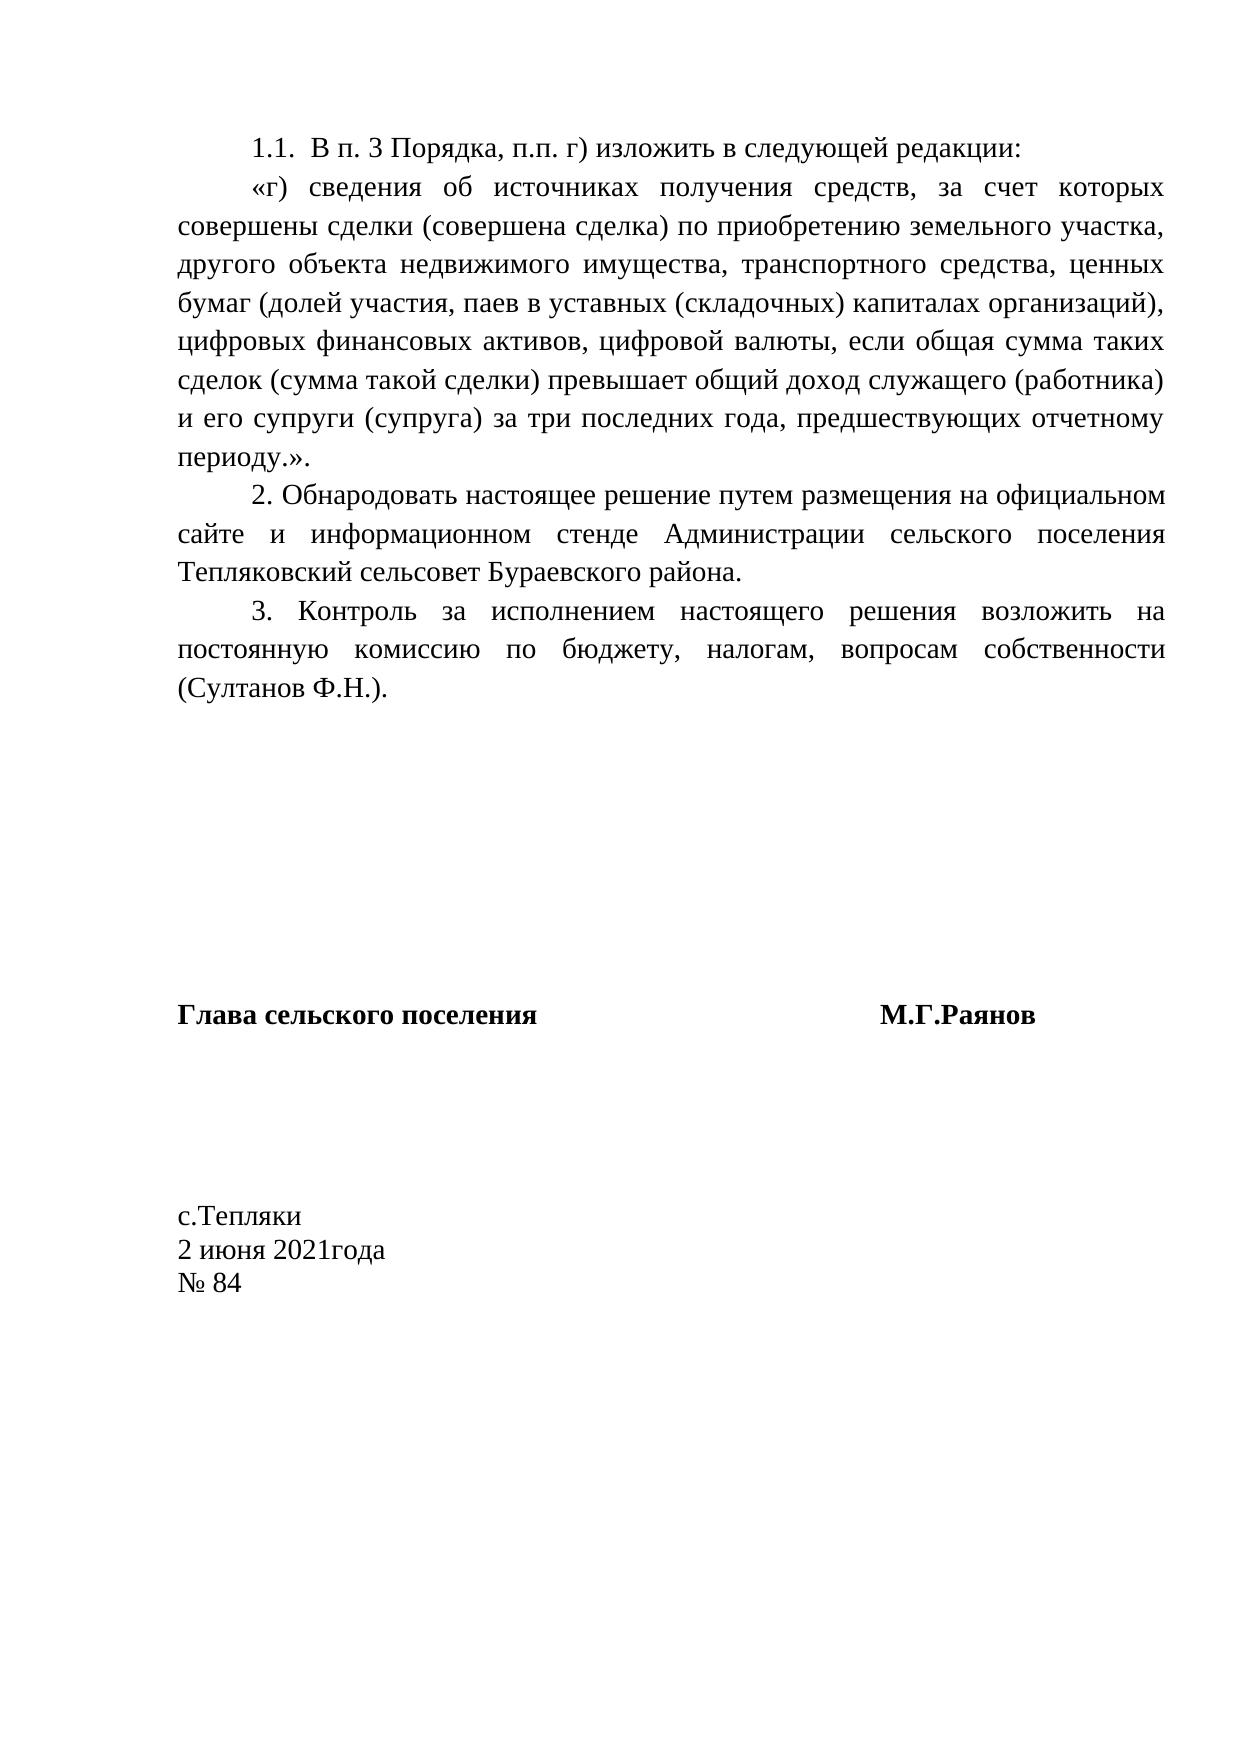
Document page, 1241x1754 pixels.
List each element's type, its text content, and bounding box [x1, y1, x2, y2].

text 2. Обнародовать настоящее решение путем размещения на официальном сайте и информационном стенде Администрации сельского поселения Тепляковский сельсовет Бураевского района. [177, 477, 1166, 588]
text Глава сельского поселения М.Г.Раянов [177, 997, 1166, 1031]
text «г) сведения об источниках получения средств, за счет которых совершены сделки (совершена сделка) по приобретению земельного участка, другого объекта недвижимого имущества, транспортного средства, ценных бумаг (долей участия, паев в уставных (складочных) капиталах организаций), цифровых финансовых активов, цифровой валюты, если общая сумма таких сделок (сумма такой сделки) превышает общий доход служащего (работника) и его супруги (супруга) за три последних года, предшествующих отчетному периоду.». [177, 169, 1166, 472]
text 1.1. В п. 3 Порядка, п.п. г) изложить в следующей редакции: [177, 131, 1166, 164]
text № 84 [177, 1265, 1166, 1299]
text 3. Контроль за исполнением настоящего решения возложить на постоянную комиссию по бюджету, налогам, вопросам собственности (Султанов Ф.Н.). [177, 593, 1166, 704]
text 2 июня 2021года [177, 1232, 1166, 1265]
text с.Тепляки [177, 1198, 1166, 1232]
